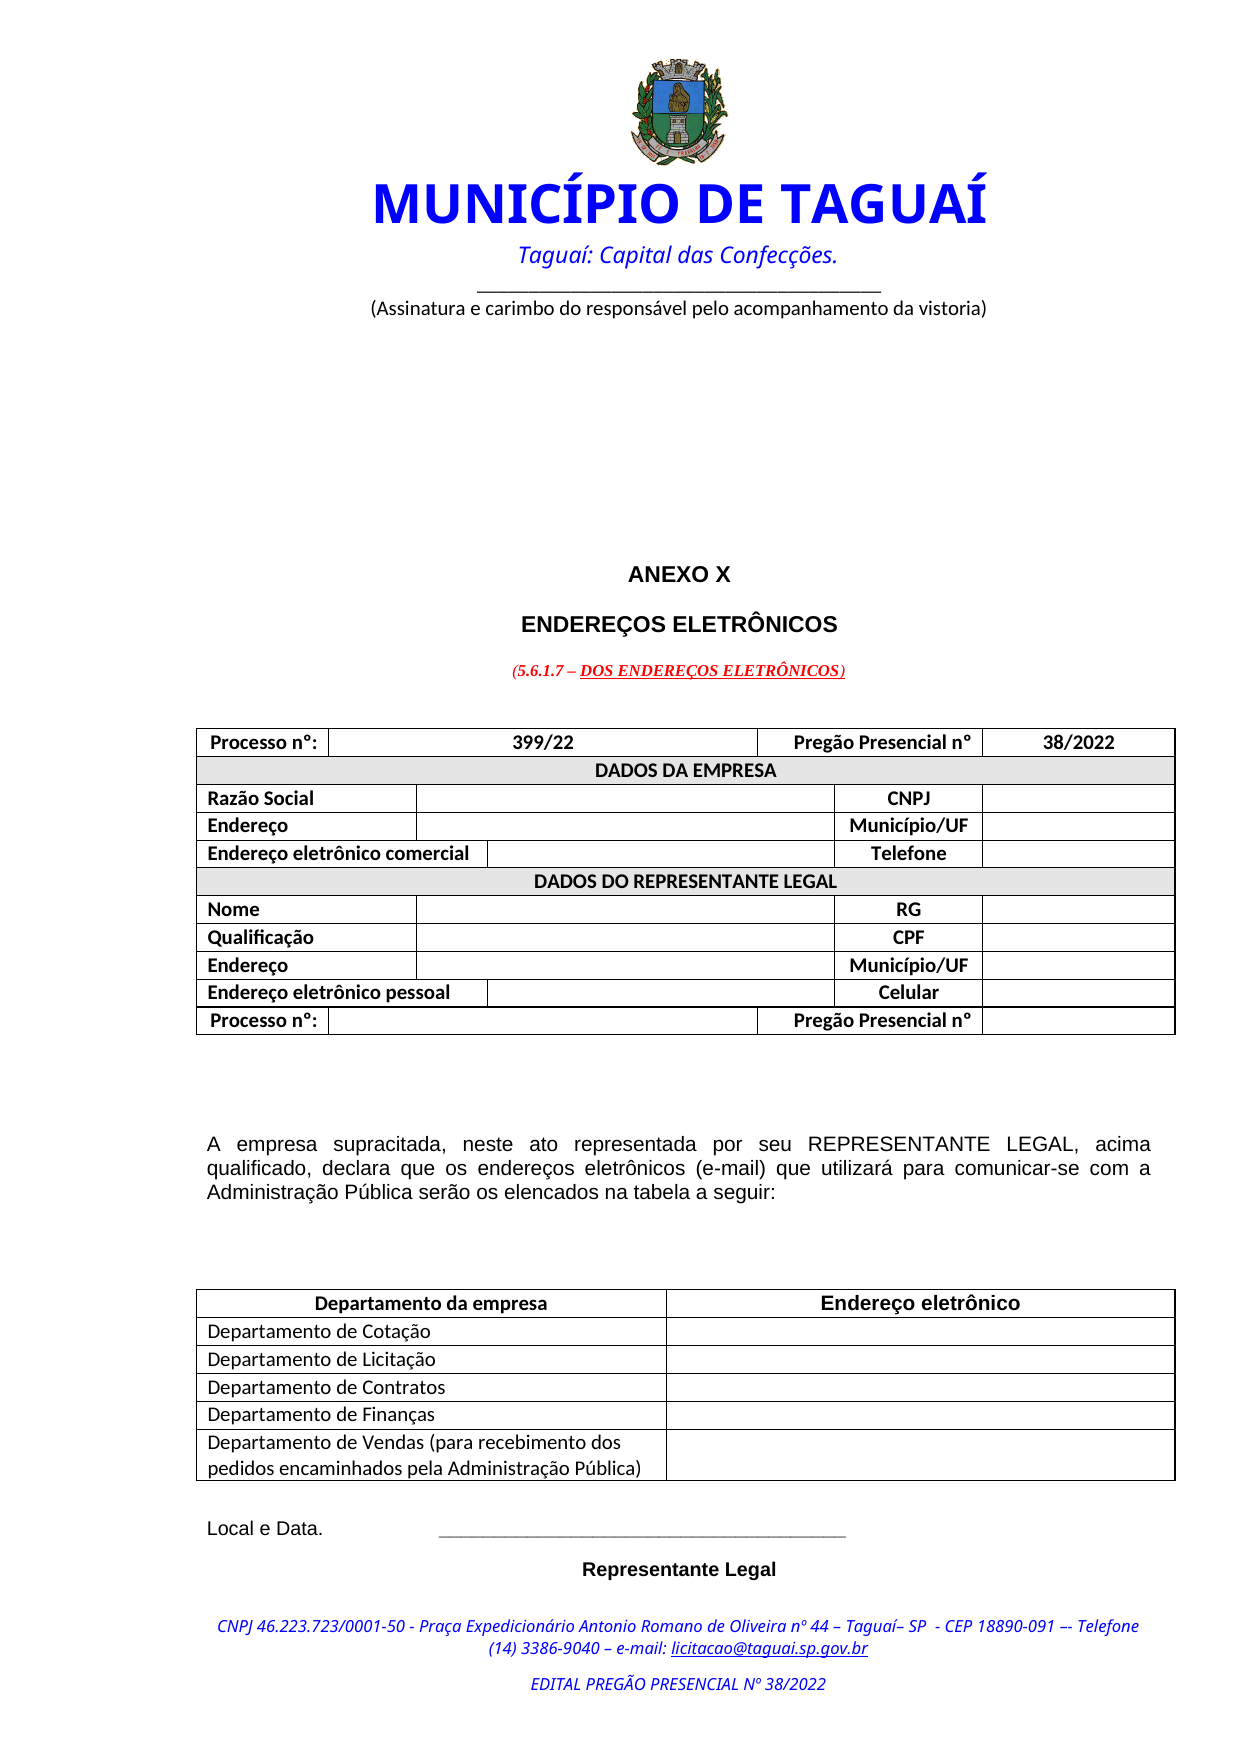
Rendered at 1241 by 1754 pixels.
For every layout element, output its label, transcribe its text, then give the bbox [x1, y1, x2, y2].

table_cell [667, 1402, 1174, 1428]
table_header 38/2022 [983, 729, 1174, 756]
table_cell DADOS DA EMPRESA [197, 757, 1174, 784]
table_cell [983, 785, 1174, 812]
table_cell Telefone [835, 841, 982, 867]
table_cell DADOS DO REPRESENTANTE LEGAL [197, 868, 1174, 895]
table_cell Qualificação [197, 924, 416, 951]
table_cell [667, 1346, 1174, 1373]
table_cell Município/UF [835, 952, 982, 978]
table_cell [983, 1008, 1174, 1034]
text A empresa supracitada, neste ato representada por seu REPRESENTANTE LEGAL, acima qualificado, declara que os endereços eletrônicos (e-mail) que utilizará para comunicar-se com a Administração Pública serão os elencados na tabela a seguir: [207, 1132, 1152, 1204]
table_cell [983, 952, 1174, 978]
table_cell Endereço eletrônico comercial [197, 841, 487, 867]
table_cell [983, 924, 1174, 951]
table_cell Razão Social [197, 785, 416, 812]
table_cell [983, 980, 1174, 1006]
table_cell Departamento de Finanças [197, 1402, 666, 1428]
table_cell Processo nº: [197, 1008, 328, 1034]
table_cell [417, 896, 834, 923]
table_cell Departamento de Vendas (para recebimento dos pedidos encaminhados pela Administração Pública) [197, 1430, 666, 1480]
table_cell Endereço [197, 813, 416, 839]
text (Assinatura e carimbo do responsável pelo acompanhamento da vistoria) [207, 296, 1152, 321]
table_cell [417, 813, 834, 839]
table_cell [983, 896, 1174, 923]
table_cell [983, 813, 1174, 839]
table_header Endereço eletrônico [667, 1290, 1174, 1317]
text Local e Data. _____________________________________ [207, 1517, 1152, 1540]
text Representante Legal [207, 1558, 1152, 1580]
table_cell [417, 952, 834, 978]
table_cell [417, 785, 834, 812]
table_cell Pregão Presencial nº [758, 1008, 982, 1034]
table_cell CNPJ [835, 785, 982, 812]
table_cell [667, 1430, 1174, 1480]
text (5.6.1.7 – DOS ENDEREÇOS ELETRÔNICOS) [207, 661, 1152, 680]
table_cell [488, 980, 834, 1006]
table_cell Departamento de Contratos [197, 1374, 666, 1401]
table_header Processo nº: [197, 729, 328, 756]
table_cell [488, 841, 834, 867]
table_header Departamento da empresa [197, 1290, 666, 1317]
table_cell CPF [835, 924, 982, 951]
table_cell [417, 924, 834, 951]
table_cell [329, 1008, 757, 1034]
table_header 399/22 [329, 729, 757, 756]
table_cell Município/UF [835, 813, 982, 839]
table_cell Endereço eletrônico pessoal [197, 980, 487, 1006]
table_cell RG [835, 896, 982, 923]
table_cell [667, 1374, 1174, 1401]
table_header Pregão Presencial nº [758, 729, 982, 756]
table_cell Endereço [197, 952, 416, 978]
table_cell [667, 1318, 1174, 1345]
table_cell [983, 841, 1174, 867]
text ENDEREÇOS ELETRÔNICOS [207, 611, 1152, 637]
text ANEXO X [207, 561, 1152, 587]
table_cell Celular [835, 980, 982, 1006]
text _______________________________________ [207, 270, 1152, 296]
table_cell Nome [197, 896, 416, 923]
table_cell Departamento de Licitação [197, 1346, 666, 1373]
table_cell Departamento de Cotação [197, 1318, 666, 1345]
